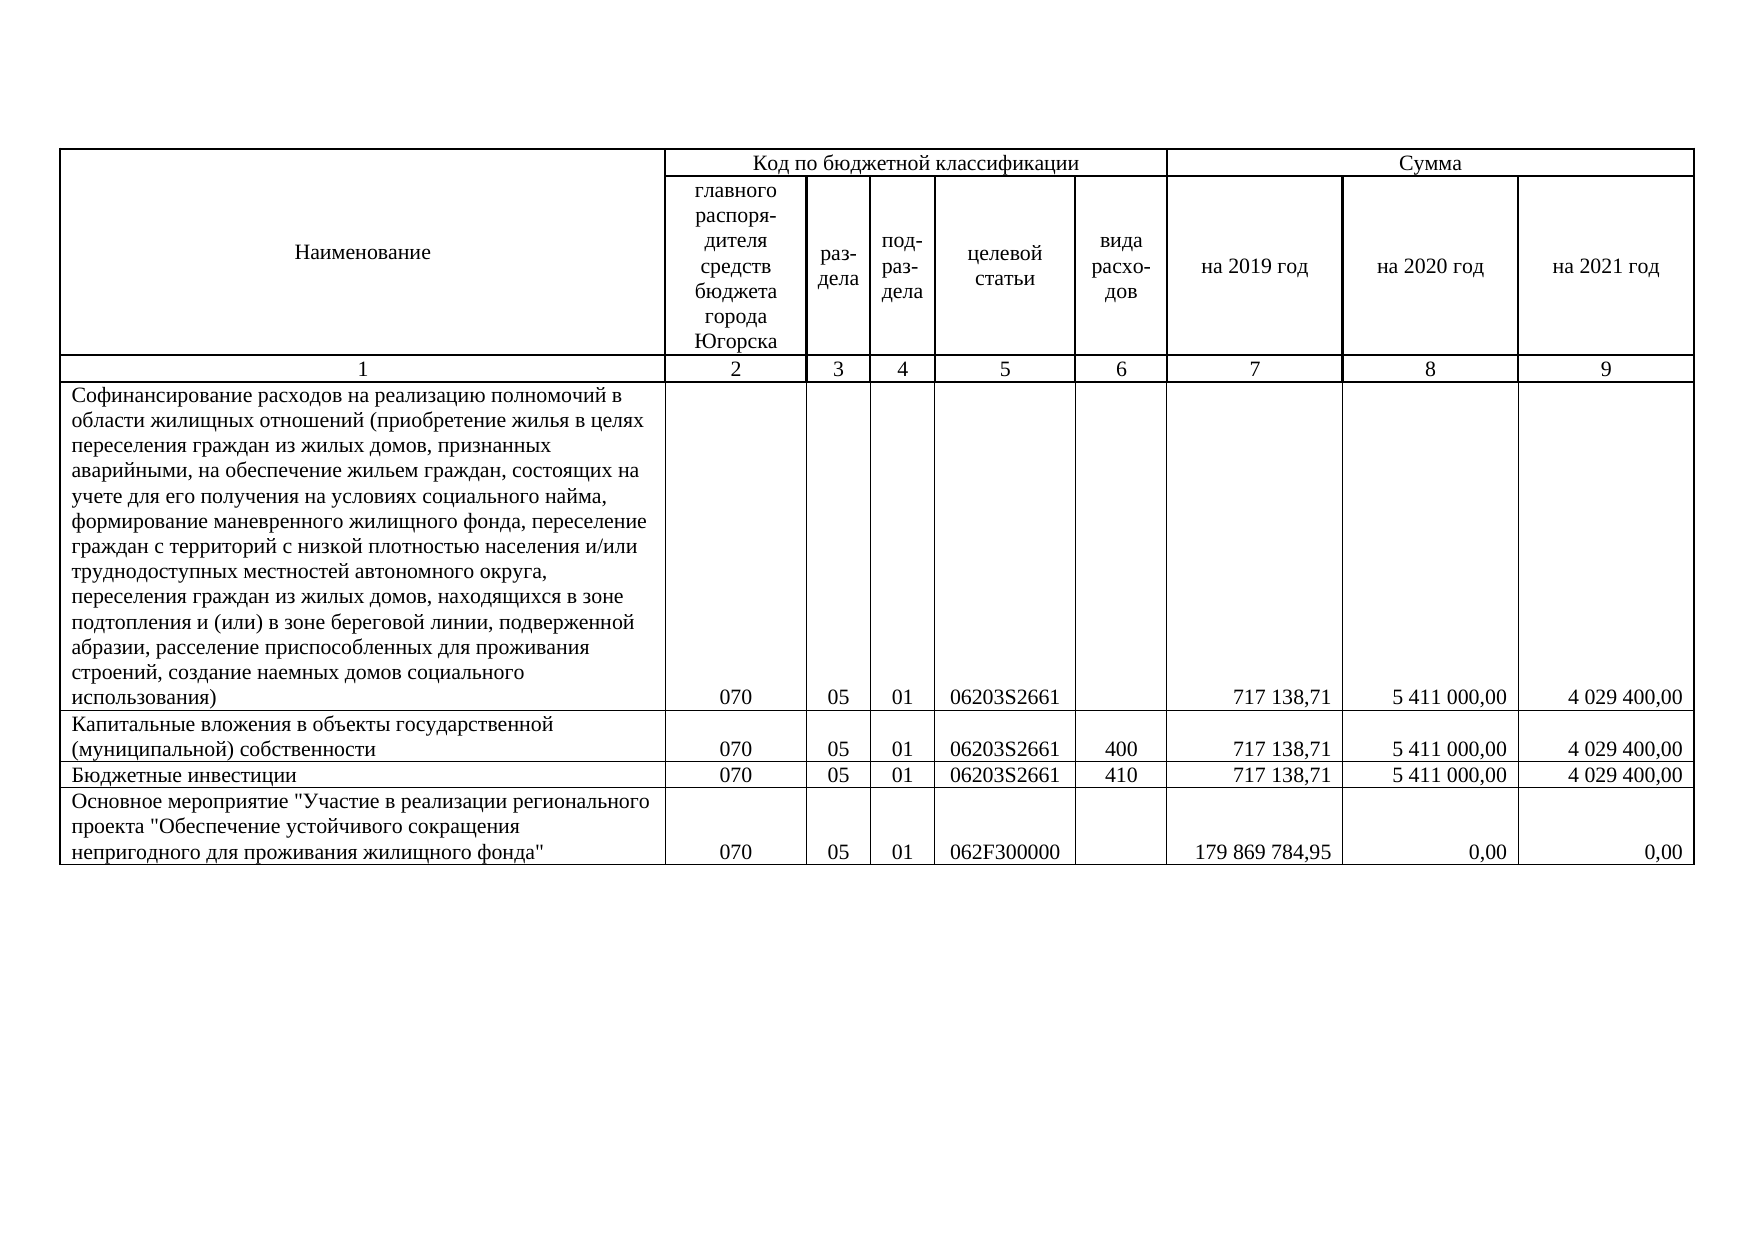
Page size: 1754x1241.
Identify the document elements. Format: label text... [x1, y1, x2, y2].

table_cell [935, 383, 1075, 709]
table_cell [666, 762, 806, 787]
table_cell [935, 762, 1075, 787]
table_cell раз- дела [808, 177, 869, 353]
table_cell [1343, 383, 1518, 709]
table_cell 8 [1344, 356, 1517, 381]
table_cell вида расхо-дов [1076, 177, 1166, 353]
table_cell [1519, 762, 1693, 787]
table_cell 4 [871, 356, 934, 381]
table_cell на 2021 год [1519, 177, 1693, 353]
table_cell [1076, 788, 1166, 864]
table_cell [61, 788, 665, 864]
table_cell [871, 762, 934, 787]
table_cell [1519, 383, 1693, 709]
table_cell целевой статьи [936, 177, 1074, 353]
table_cell 7 [1168, 356, 1341, 381]
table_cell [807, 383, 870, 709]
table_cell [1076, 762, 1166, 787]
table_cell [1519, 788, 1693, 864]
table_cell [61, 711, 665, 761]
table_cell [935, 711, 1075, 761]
table_header Сумма [1168, 150, 1693, 175]
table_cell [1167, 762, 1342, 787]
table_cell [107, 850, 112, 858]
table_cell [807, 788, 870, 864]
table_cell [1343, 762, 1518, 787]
table_cell под- раз- дела [871, 177, 934, 353]
table_cell 5 [936, 356, 1074, 381]
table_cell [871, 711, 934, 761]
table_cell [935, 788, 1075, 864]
table_cell 9 [1519, 356, 1693, 381]
table_cell 3 [808, 356, 869, 381]
table_cell 1 [61, 356, 664, 381]
table_cell на 2020 год [1344, 177, 1517, 353]
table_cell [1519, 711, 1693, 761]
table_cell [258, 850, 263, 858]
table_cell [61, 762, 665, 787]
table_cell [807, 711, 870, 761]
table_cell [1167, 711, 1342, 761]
table_cell главного распоря- дителя средств бюджета города Югорска [666, 177, 805, 353]
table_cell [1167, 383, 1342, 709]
table_cell 6 [1076, 356, 1166, 381]
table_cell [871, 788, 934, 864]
table_cell 2 [666, 356, 805, 381]
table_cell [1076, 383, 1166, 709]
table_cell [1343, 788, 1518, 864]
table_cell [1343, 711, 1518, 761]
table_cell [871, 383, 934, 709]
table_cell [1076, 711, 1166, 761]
table_header Код по бюджетной классификации [666, 150, 1166, 175]
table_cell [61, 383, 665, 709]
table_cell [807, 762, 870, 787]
table_header Наименование [61, 150, 664, 353]
table_cell на 2019 год [1168, 177, 1341, 353]
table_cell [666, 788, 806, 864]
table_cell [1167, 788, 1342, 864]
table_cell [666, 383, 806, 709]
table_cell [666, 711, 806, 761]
